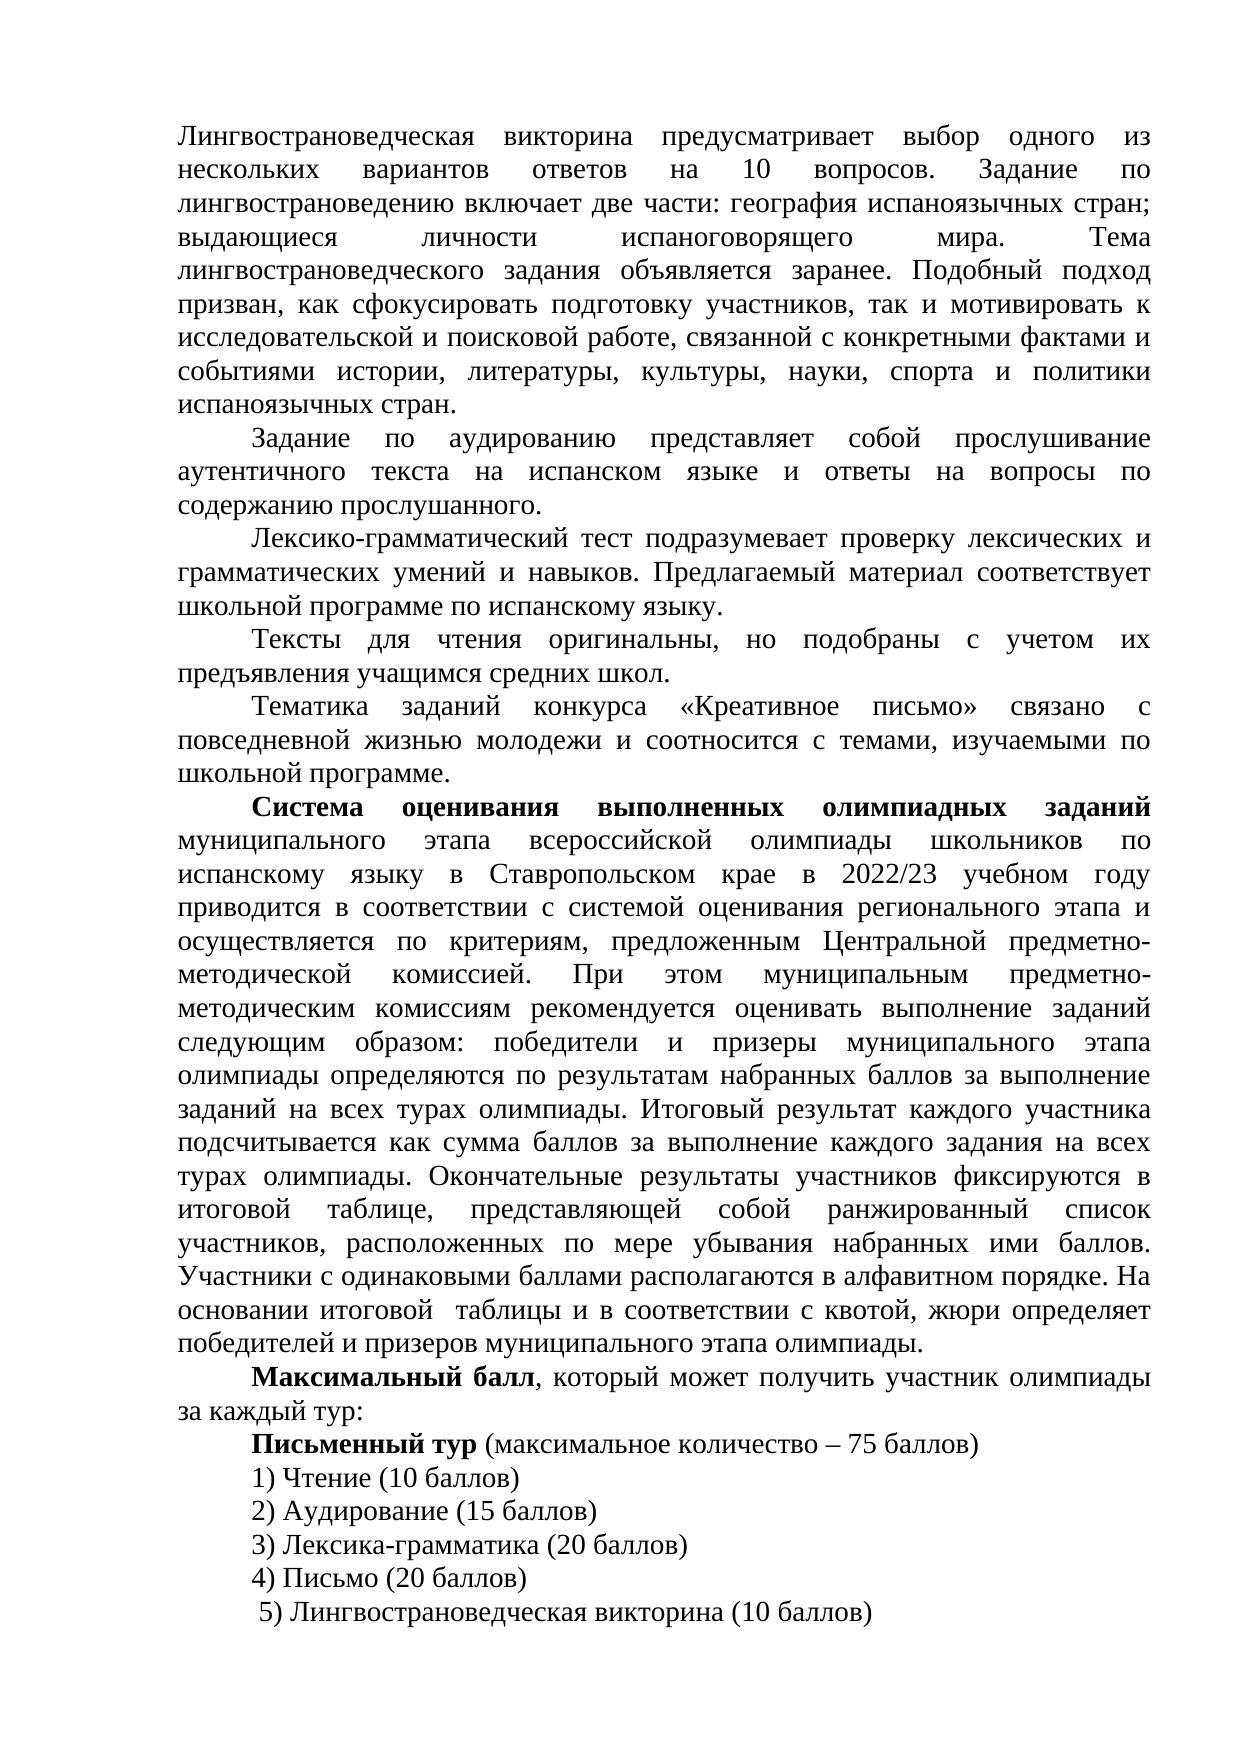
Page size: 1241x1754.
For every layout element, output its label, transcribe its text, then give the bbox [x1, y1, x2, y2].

text Тексты для чтения оригинальны, но подобраны с учетом их предъявления учащимся средних школ. [177, 621, 1152, 688]
text 3) Лексика-грамматика (20 баллов) [177, 1527, 1152, 1560]
text Лексико-грамматический тест подразумевает проверку лексических и грамматических умений и навыков. Предлагаемый материал соответствует школьной программе по испанскому языку. [177, 521, 1152, 621]
text 5) Лингвострановедческая викторина (10 баллов) [177, 1594, 1152, 1627]
text 1) Чтение (10 баллов) [177, 1460, 1152, 1493]
text Система оценивания выполненных олимпиадных заданий муниципального этапа всероссийской олимпиады школьников по испанскому языку в Ставропольском крае в 2022/23 учебном году приводится в соответствии с системой оценивания регионального этапа и осуществляется по критериям, предложенным Центральной предметно-методической комиссией. При этом муниципальным предметно-методическим комиссиям рекомендуется оценивать выполнение заданий следующим образом: победители и призеры муниципального этапа олимпиады определяются по результатам набранных баллов за выполнение заданий на всех турах олимпиады. Итоговый результат каждого участника подсчитывается как сумма баллов за выполнение каждого задания на всех турах олимпиады. Окончательные результаты участников фиксируются в итоговой таблице, представляющей собой ранжированный список участников, расположенных по мере убывания набранных ими баллов. Участники с одинаковыми баллами располагаются в алфавитном порядке. На основании итоговой таблицы и в соответствии с квотой, жюри определяет победителей и призеров муниципального этапа олимпиады. [177, 789, 1152, 1359]
text Задание по аудированию представляет собой прослушивание аутентичного текста на испанском языке и ответы на вопросы по содержанию прослушанного. [177, 420, 1152, 521]
text Тематика заданий конкурса «Креативное письмо» связано с повседневной жизнью молодежи и соотносится с темами, изучаемыми по школьной программе. [177, 688, 1152, 789]
text Максимальный балл, который может получить участник олимпиады за каждый тур: [177, 1359, 1152, 1426]
text 4) Письмо (20 баллов) [177, 1560, 1152, 1594]
text 2) Аудирование (15 баллов) [177, 1493, 1152, 1527]
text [177, 118, 1152, 420]
text Письменный тур (максимальное количество – 75 баллов) [177, 1426, 1152, 1460]
